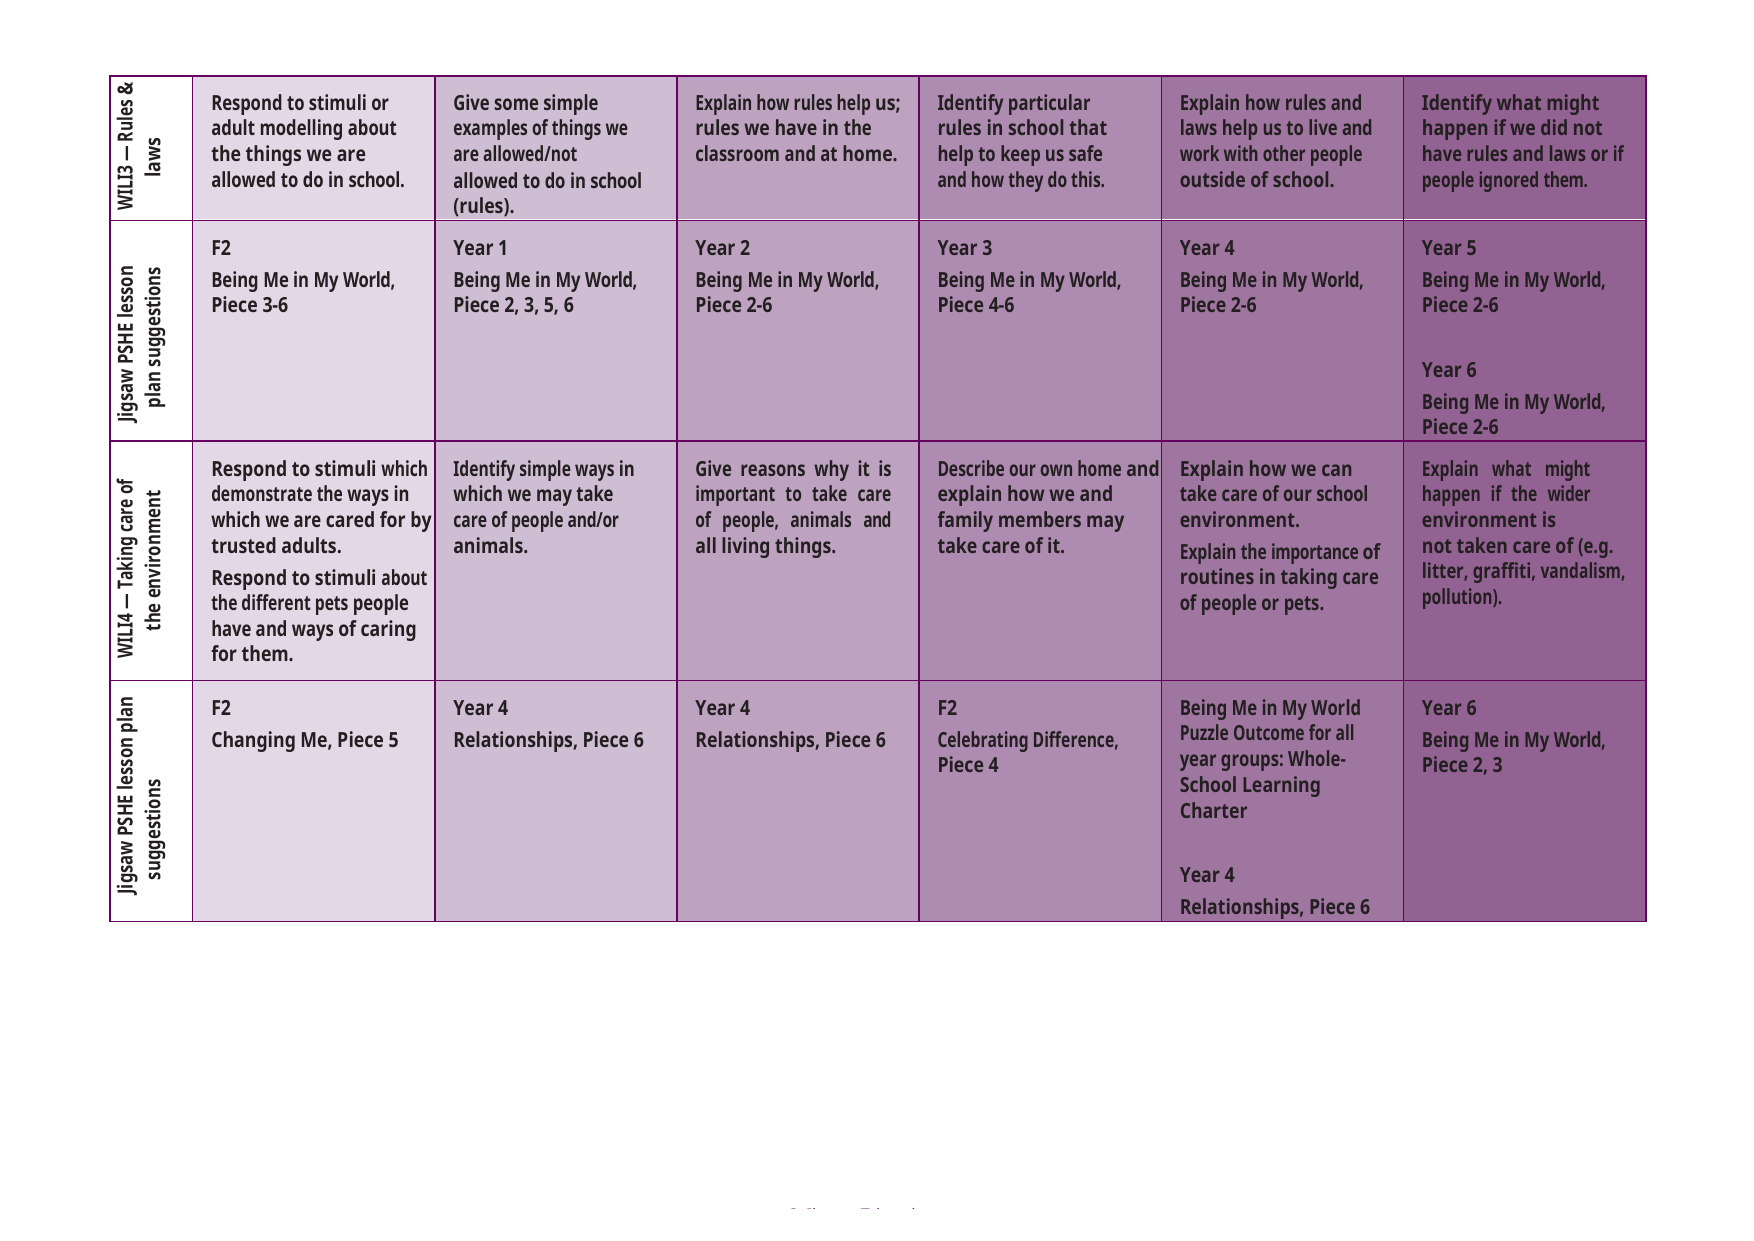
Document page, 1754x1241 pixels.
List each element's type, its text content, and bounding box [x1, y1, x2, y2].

table_cell Jigsaw PSHE lesson plan suggestions [111, 681, 192, 921]
table_cell Respond to stimuli which demonstrate the ways in which we are cared for by trusted adults. Respond to stimuli about the different pets people have and ways of caring for them. [193, 442, 434, 680]
table_header Respond to stimuli or adult modelling about the things we are allowed to do in school. [193, 77, 434, 219]
table_cell Year 6 Being Me in My World, Piece 2, 3 [1404, 681, 1645, 921]
table_cell Year 3 Being Me in My World, Piece 4-6 [920, 221, 1161, 440]
table_cell Year 4 Relationships, Piece 6 [436, 681, 676, 921]
table_cell Jigsaw PSHE lesson plan suggestions [111, 221, 192, 440]
table_header Explain how rules help us; rules we have in the classroom and at home. [678, 77, 918, 219]
table_header Identify what might happen if we did not have rules and laws or if people ignored them. [1404, 77, 1645, 219]
table_cell F2 Celebrating Difference, Piece 4 [920, 681, 1161, 921]
table_header WILI3 — Rules & laws [111, 77, 192, 219]
table_cell F2 Changing Me, Piece 5 [193, 681, 434, 921]
table_header Explain how rules and laws help us to live and work with other people outside of school. [1162, 77, 1403, 219]
table_cell Year 4 Being Me in My World, Piece 2-6 [1162, 221, 1403, 440]
table_header Identify particular rules in school that help to keep us safe and how they do this. [920, 77, 1161, 219]
table_header Give some simple examples of things we are allowed/not allowed to do in school (rules). [436, 77, 676, 219]
table_cell Give reasons why it is important to take care of people, animals and all living things. [678, 442, 918, 680]
table_cell F2 Being Me in My World, Piece 3-6 [193, 221, 434, 440]
table_cell Being Me in My World Puzzle Outcome for all year groups: Whole- School Learning Charter Year 4 Relationships, Piece 6 [1162, 681, 1403, 921]
table_cell Year 1 Being Me in My World, Piece 2, 3, 5, 6 [436, 221, 676, 440]
table_cell Identify simple ways in which we may take care of people and/or animals. [436, 442, 676, 680]
table_cell Year 5 Being Me in My World, Piece 2-6 Year 6 Being Me in My World, Piece 2-6 [1404, 221, 1645, 440]
table_cell WILI4 — Taking care of the environment [111, 442, 192, 680]
table_cell Year 4 Relationships, Piece 6 [678, 681, 918, 921]
table_cell Year 2 Being Me in My World, Piece 2-6 [678, 221, 918, 440]
table_cell Explain what might happen if the wider environment is not taken care of (e.g. litter, graffiti, vandalism, pollution). [1404, 442, 1645, 680]
table_cell Explain how we can take care of our school environment. Explain the importance of routines in taking care of people or pets. [1162, 442, 1403, 680]
table_cell Describe our own home and explain how we and family members may take care of it. [920, 442, 1161, 680]
